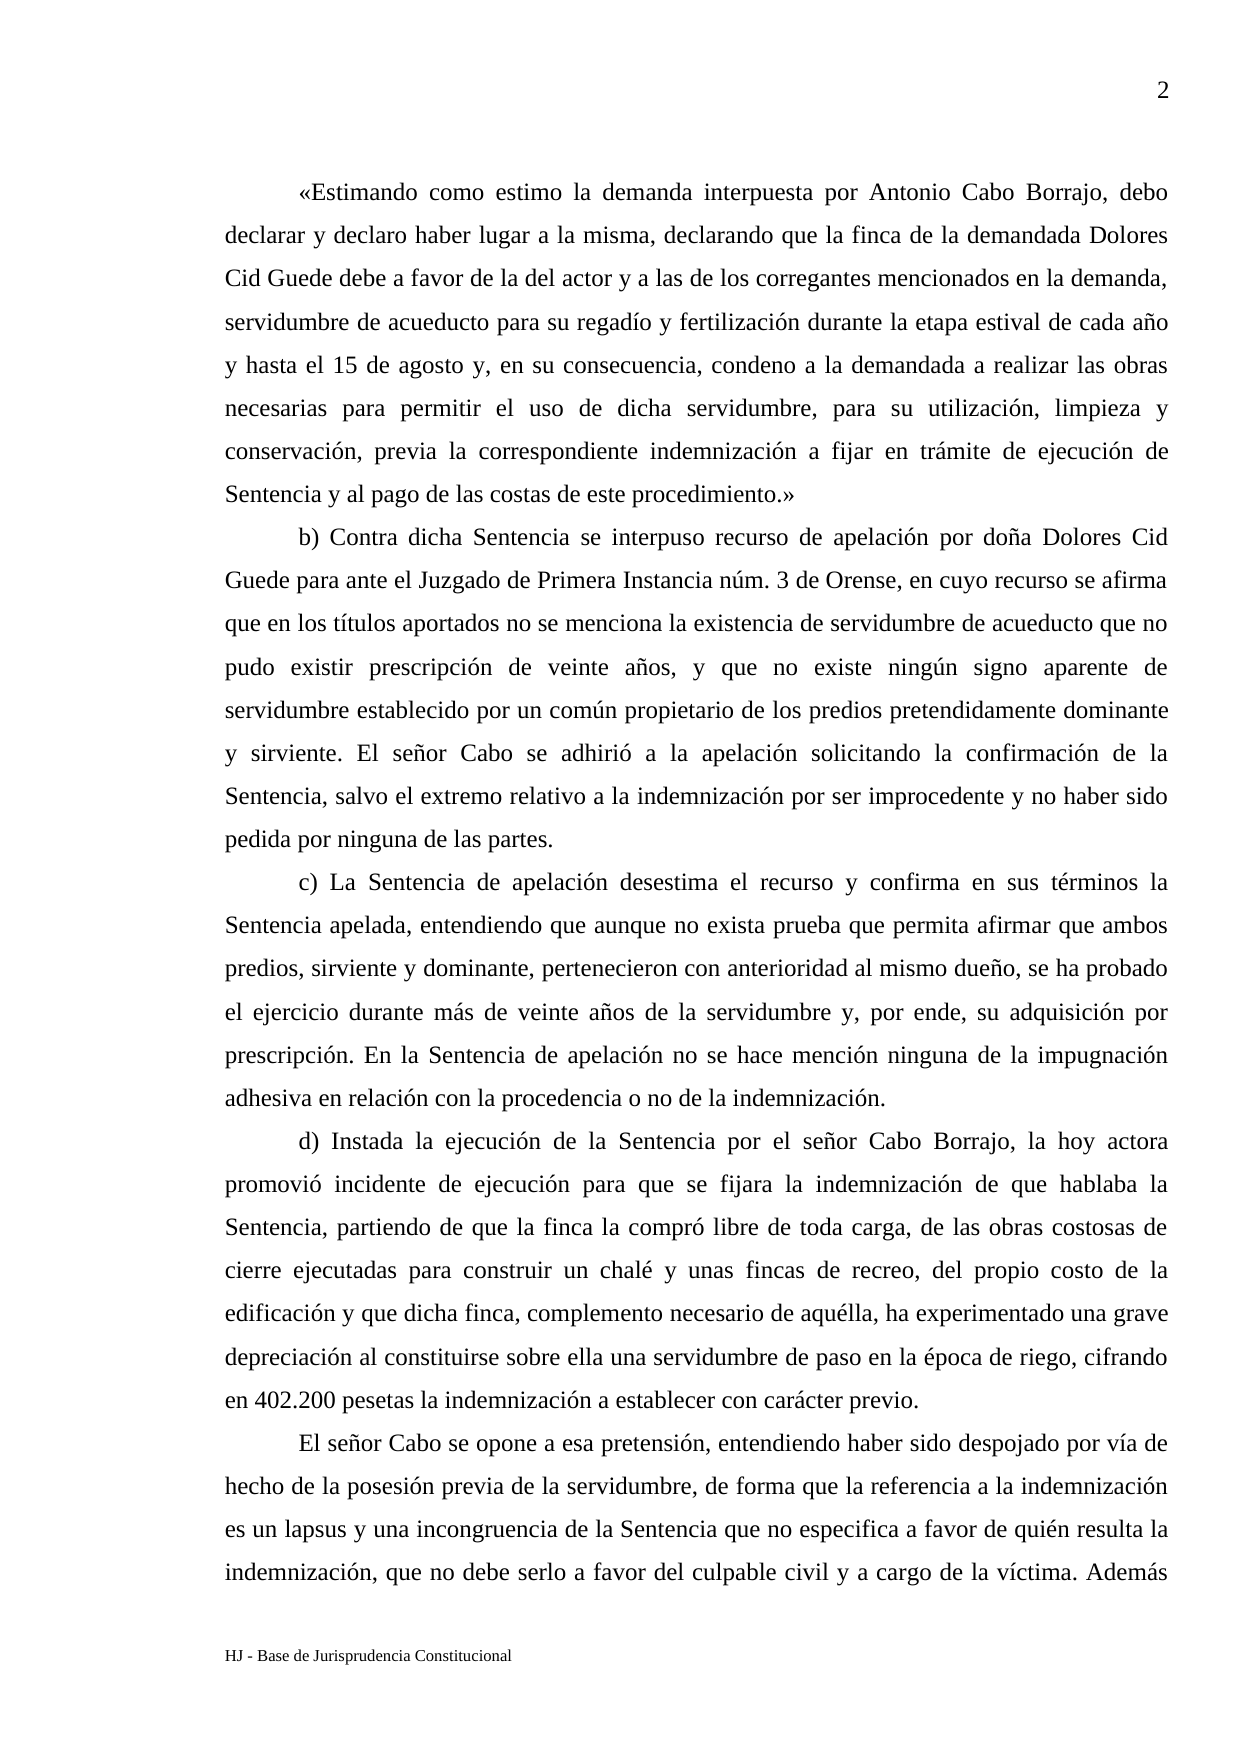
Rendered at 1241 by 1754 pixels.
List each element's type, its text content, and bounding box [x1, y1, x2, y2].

text b) Contra dicha Sentencia se interpuso recurso de apelación por doña Dolores Cid Guede para ante el Juzgado de Primera Instancia núm. 3 de Orense, en cuyo recurso se afirma que en los títulos aportados no se menciona la existencia de servidumbre de acueducto que no pudo existir prescripción de veinte años, y que no existe ningún signo aparente de servidumbre establecido por un común propietario de los predios pretendidamente dominante y sirviente. El señor Cabo se adhirió a la apelación solicitando la confirmación de la Sentencia, salvo el extremo relativo a la indemnización por ser improcedente y no haber sido pedida por ninguna de las partes. [224, 522, 1169, 853]
text «Estimando como estimo la demanda interpuesta por Antonio Cabo Borrajo, debo declarar y declaro haber lugar a la misma, declarando que la finca de la demandada Dolores Cid Guede debe a favor de la del actor y a las de los corregantes mencionados en la demanda, servidumbre de acueducto para su regadío y fertilización durante la etapa estival de cada año y hasta el 15 de agosto y, en su consecuencia, condeno a la demandada a realizar las obras necesarias para permitir el uso de dicha servidumbre, para su utilización, limpieza y conservación, previa la correspondiente indemnización a fijar en trámite de ejecución de Sentencia y al pago de las costas de este procedimiento.» [224, 177, 1169, 508]
text c) La Sentencia de apelación desestima el recurso y confirma en sus términos la Sentencia apelada, entendiendo que aunque no exista prueba que permita afirmar que ambos predios, sirviente y dominante, pertenecieron con anterioridad al mismo dueño, se ha probado el ejercicio durante más de veinte años de la servidumbre y, por ende, su adquisición por prescripción. En la Sentencia de apelación no se hace mención ninguna de la impugnación adhesiva en relación con la procedencia o no de la indemnización. [224, 867, 1169, 1112]
text d) Instada la ejecución de la Sentencia por el señor Cabo Borrajo, la hoy actora promovió incidente de ejecución para que se fijara la indemnización de que hablaba la Sentencia, partiendo de que la finca la compró libre de toda carga, de las obras costosas de cierre ejecutadas para construir un chalé y unas fincas de recreo, del propio costo de la edificación y que dicha finca, complemento necesario de aquélla, ha experimentado una grave depreciación al constituirse sobre ella una servidumbre de paso en la época de riego, cifrando en 402.200 pesetas la indemnización a establecer con carácter previo. [224, 1126, 1169, 1413]
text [224, 1428, 1169, 1586]
